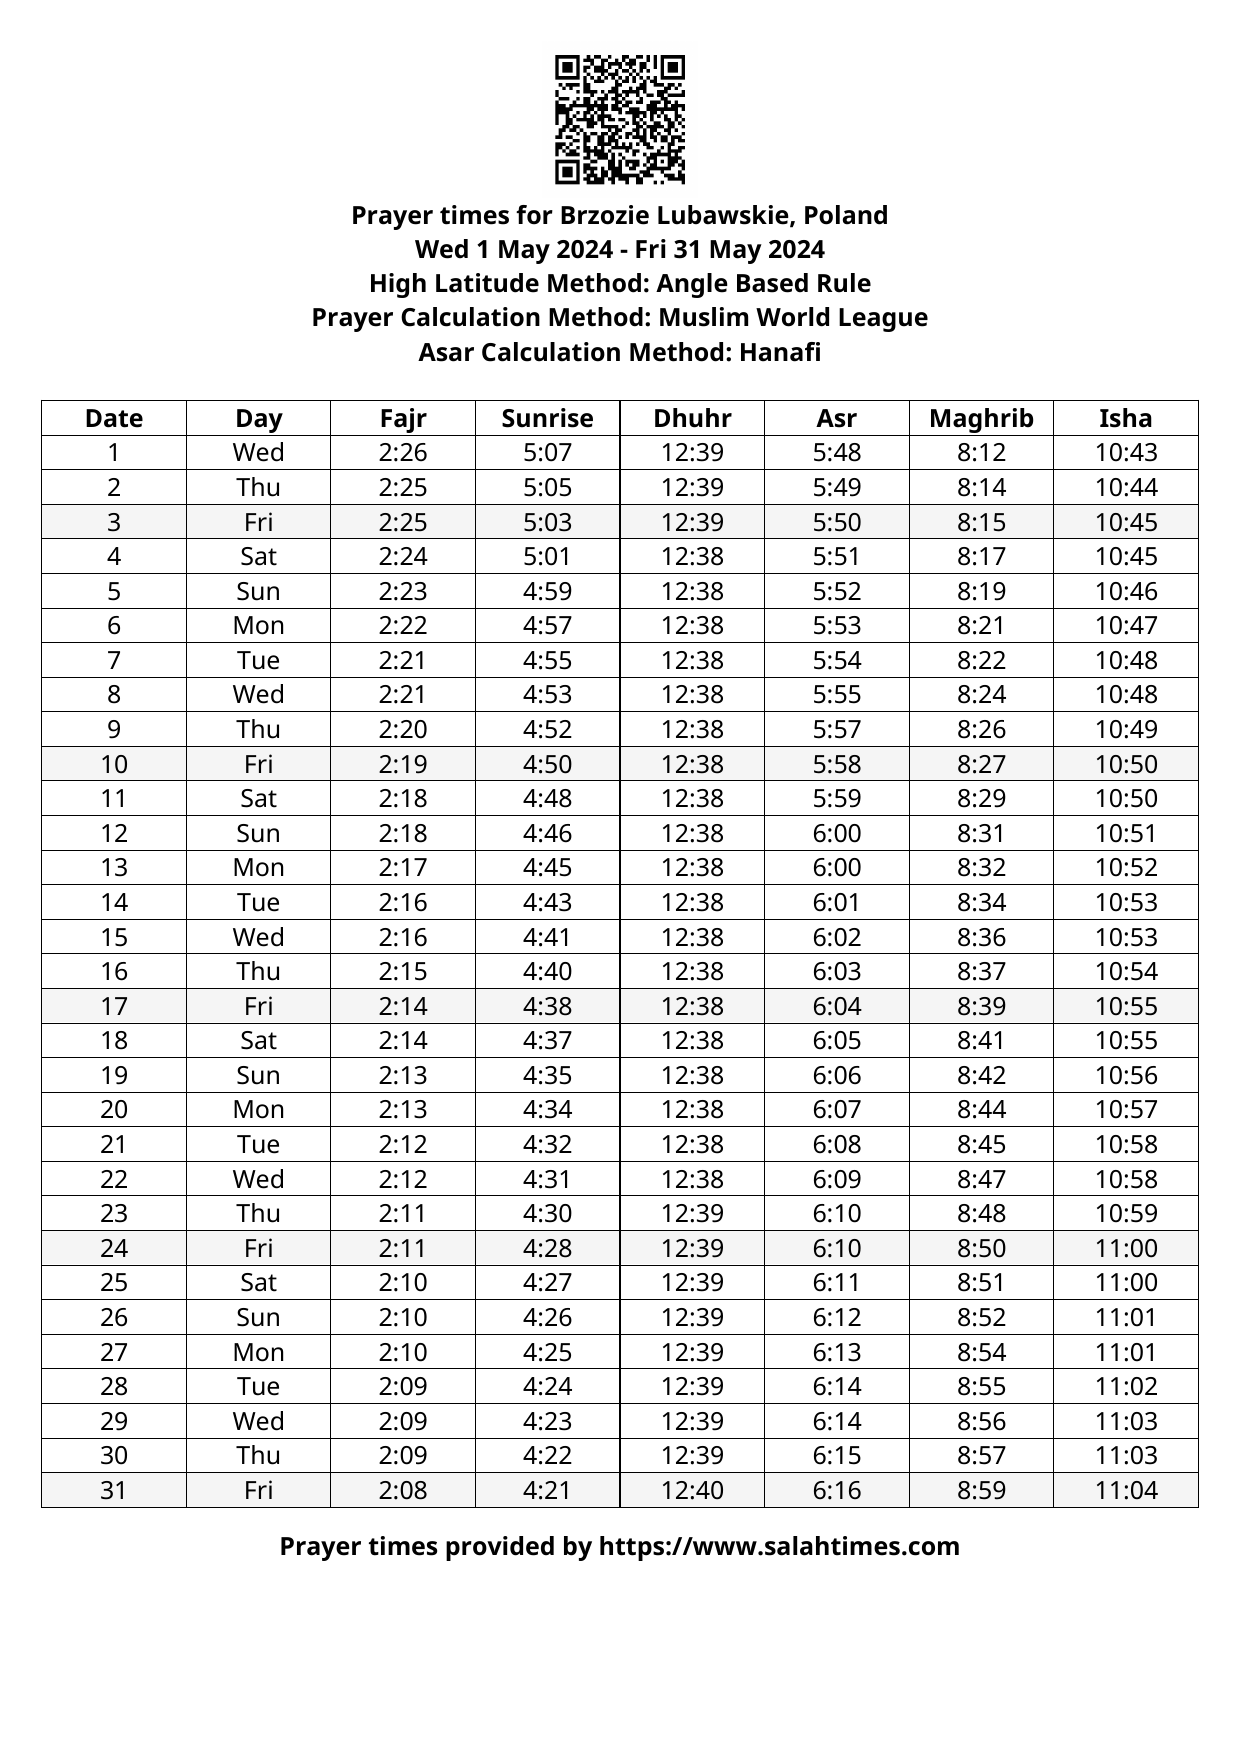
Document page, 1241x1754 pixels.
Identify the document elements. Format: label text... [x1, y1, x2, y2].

table_header Sunrise [476, 401, 619, 434]
table_cell 12:39 [621, 1196, 764, 1230]
table_cell 25 [42, 1266, 186, 1299]
table_cell 5:58 [765, 747, 909, 780]
table_cell 4:38 [476, 989, 619, 1022]
table_cell 2:12 [331, 1162, 475, 1195]
table_cell 10:55 [1054, 989, 1198, 1022]
table_cell 12:39 [621, 470, 764, 504]
table_cell 2:23 [331, 574, 475, 607]
table_cell Thu [187, 712, 330, 746]
table_cell 10:54 [1054, 954, 1198, 988]
table_cell 11:00 [1054, 1231, 1198, 1264]
table_cell Mon [187, 1093, 330, 1126]
table_cell 10:55 [1054, 1024, 1198, 1057]
table_cell 2:18 [331, 816, 475, 849]
table_cell Wed [187, 1162, 330, 1195]
table_cell 12:38 [621, 712, 764, 746]
table_cell 27 [42, 1335, 186, 1368]
table_header Asr [765, 401, 909, 434]
table_cell 10:46 [1054, 574, 1198, 607]
table_cell 2:09 [331, 1404, 475, 1437]
table_cell 11:02 [1054, 1369, 1198, 1403]
table_cell 8:37 [910, 954, 1053, 988]
table_cell 6:12 [765, 1300, 909, 1334]
table_cell Sat [187, 1024, 330, 1057]
table_cell 10:48 [1054, 678, 1198, 711]
table_cell 10:48 [1054, 643, 1198, 677]
table_cell 4:21 [476, 1473, 619, 1507]
table_cell 10:49 [1054, 712, 1198, 746]
table_cell 12:38 [621, 781, 764, 815]
table_cell 4:26 [476, 1300, 619, 1334]
table_cell 2:09 [331, 1369, 475, 1403]
table_cell 4:30 [476, 1196, 619, 1230]
table_cell 4 [42, 539, 186, 573]
table_cell 8:52 [910, 1300, 1053, 1334]
table_cell 6 [42, 609, 186, 642]
table_cell 12:39 [621, 1300, 764, 1334]
table_cell 11:03 [1054, 1404, 1198, 1437]
table_cell 12:38 [621, 1058, 764, 1092]
table_cell 30 [42, 1439, 186, 1472]
table_cell Fri [187, 989, 330, 1022]
table_cell 8:54 [910, 1335, 1053, 1368]
table_cell 16 [42, 954, 186, 988]
table_cell 2:16 [331, 885, 475, 919]
table_header Maghrib [910, 401, 1053, 434]
table_cell 6:16 [765, 1473, 909, 1507]
table_cell 8:44 [910, 1093, 1053, 1126]
table_cell 10:44 [1054, 470, 1198, 504]
table_cell 4:41 [476, 920, 619, 953]
table_header Fajr [331, 401, 475, 434]
table_cell 12 [42, 816, 186, 849]
table_cell Sun [187, 816, 330, 849]
table_cell 6:01 [765, 885, 909, 919]
table_cell 10:50 [1054, 781, 1198, 815]
table_cell 8:24 [910, 678, 1053, 711]
table_cell 4:55 [476, 643, 619, 677]
table_cell 8 [42, 678, 186, 711]
table_cell 31 [42, 1473, 186, 1507]
table_cell 2:25 [331, 470, 475, 504]
table_cell 13 [42, 851, 186, 884]
table_cell 14 [42, 885, 186, 919]
table_cell 6:00 [765, 851, 909, 884]
table_cell 8:26 [910, 712, 1053, 746]
table_cell 10:58 [1054, 1127, 1198, 1161]
table_cell 26 [42, 1300, 186, 1334]
table_cell Sat [187, 1266, 330, 1299]
table_cell 19 [42, 1058, 186, 1092]
table_cell Thu [187, 954, 330, 988]
text High Latitude Method: Angle Based Rule [42, 266, 1198, 300]
table_cell 2:10 [331, 1335, 475, 1368]
table_cell Wed [187, 920, 330, 953]
table_cell Wed [187, 678, 330, 711]
table_cell 2 [42, 470, 186, 504]
table_cell 11:00 [1054, 1266, 1198, 1299]
table_cell 6:02 [765, 920, 909, 953]
table_cell 7 [42, 643, 186, 677]
table_cell 2:13 [331, 1058, 475, 1092]
table_cell 8:17 [910, 539, 1053, 573]
table_cell 2:19 [331, 747, 475, 780]
table_cell 12:39 [621, 1266, 764, 1299]
table_cell Sun [187, 1300, 330, 1334]
table_cell 23 [42, 1196, 186, 1230]
table_cell 10:51 [1054, 816, 1198, 849]
table_cell 8:39 [910, 989, 1053, 1022]
table_cell Thu [187, 470, 330, 504]
table_cell Tue [187, 1127, 330, 1161]
table_cell 8:32 [910, 851, 1053, 884]
table_cell 6:11 [765, 1266, 909, 1299]
table_cell 8:55 [910, 1369, 1053, 1403]
table_cell 12:38 [621, 1093, 764, 1126]
table_cell 2:15 [331, 954, 475, 988]
table_cell 20 [42, 1093, 186, 1126]
table_cell 24 [42, 1231, 186, 1264]
table_cell 29 [42, 1404, 186, 1437]
table_cell 4:25 [476, 1335, 619, 1368]
table_cell 12:40 [621, 1473, 764, 1507]
table_cell Sun [187, 1058, 330, 1092]
table_cell 8:31 [910, 816, 1053, 849]
table_cell 2:24 [331, 539, 475, 573]
table_cell 6:07 [765, 1093, 909, 1126]
table_header Dhuhr [621, 401, 764, 434]
table_cell Thu [187, 1439, 330, 1472]
table_cell 5:55 [765, 678, 909, 711]
table_header Day [187, 401, 330, 434]
table_cell 9 [42, 712, 186, 746]
table_cell 8:51 [910, 1266, 1053, 1299]
table_cell 10:56 [1054, 1058, 1198, 1092]
table_cell 4:40 [476, 954, 619, 988]
table_cell 4:53 [476, 678, 619, 711]
table_cell 2:21 [331, 643, 475, 677]
text Prayer times provided by https://www.salahtimes.com [42, 1528, 1198, 1563]
table_cell 4:24 [476, 1369, 619, 1403]
table_cell 12:38 [621, 747, 764, 780]
table_cell Sat [187, 539, 330, 573]
table_cell 5:59 [765, 781, 909, 815]
table_cell 12:38 [621, 920, 764, 953]
table_cell 6:03 [765, 954, 909, 988]
table_cell 8:14 [910, 470, 1053, 504]
table_cell 2:26 [331, 436, 475, 469]
table_cell 1 [42, 436, 186, 469]
table_cell 10:53 [1054, 885, 1198, 919]
table_cell 8:27 [910, 747, 1053, 780]
table_cell 12:39 [621, 1335, 764, 1368]
table_cell 18 [42, 1024, 186, 1057]
table_cell 2:10 [331, 1266, 475, 1299]
table_cell 12:39 [621, 505, 764, 538]
table_cell 12:38 [621, 1127, 764, 1161]
table_cell Sat [187, 781, 330, 815]
table_cell 4:31 [476, 1162, 619, 1195]
table_cell 28 [42, 1369, 186, 1403]
table_cell 8:41 [910, 1024, 1053, 1057]
table_cell 12:39 [621, 436, 764, 469]
table_cell 12:38 [621, 954, 764, 988]
table_cell Fri [187, 1231, 330, 1264]
table_cell 10:52 [1054, 851, 1198, 884]
table_cell 5:03 [476, 505, 619, 538]
table_cell Mon [187, 1335, 330, 1368]
table_cell 4:45 [476, 851, 619, 884]
text Wed 1 May 2024 - Fri 31 May 2024 [42, 232, 1198, 266]
table_cell 17 [42, 989, 186, 1022]
table_cell 10:53 [1054, 920, 1198, 953]
table_cell 10:58 [1054, 1162, 1198, 1195]
table_cell 2:11 [331, 1231, 475, 1264]
table_cell 8:19 [910, 574, 1053, 607]
table_cell Sun [187, 574, 330, 607]
table_cell 6:13 [765, 1335, 909, 1368]
table_cell 6:09 [765, 1162, 909, 1195]
table_cell 4:28 [476, 1231, 619, 1264]
table_cell 2:09 [331, 1439, 475, 1472]
table_cell Tue [187, 885, 330, 919]
table_cell 5:49 [765, 470, 909, 504]
table_cell 12:39 [621, 1369, 764, 1403]
table_cell 8:29 [910, 781, 1053, 815]
table_cell 4:37 [476, 1024, 619, 1057]
table_cell 4:46 [476, 816, 619, 849]
table_cell 4:57 [476, 609, 619, 642]
table_cell 8:50 [910, 1231, 1053, 1264]
table_cell 12:39 [621, 1404, 764, 1437]
table_cell 2:21 [331, 678, 475, 711]
table_cell 10 [42, 747, 186, 780]
picture [542, 41, 699, 198]
text Prayer Calculation Method: Muslim World League [42, 300, 1198, 334]
table_cell Fri [187, 505, 330, 538]
table_cell 22 [42, 1162, 186, 1195]
table_cell 8:21 [910, 609, 1053, 642]
table_cell 8:56 [910, 1404, 1053, 1437]
table_cell 2:14 [331, 1024, 475, 1057]
table_cell 5:50 [765, 505, 909, 538]
table_cell Tue [187, 643, 330, 677]
table_cell Fri [187, 1473, 330, 1507]
table_cell 2:16 [331, 920, 475, 953]
table_cell 12:38 [621, 574, 764, 607]
table_cell 6:00 [765, 816, 909, 849]
text Prayer times for Brzozie Lubawskie, Poland [42, 198, 1198, 232]
table_cell 6:14 [765, 1404, 909, 1437]
table_cell 12:38 [621, 885, 764, 919]
table_cell 10:43 [1054, 436, 1198, 469]
table_cell 8:57 [910, 1439, 1053, 1472]
table_cell 11:01 [1054, 1335, 1198, 1368]
table_cell 12:38 [621, 609, 764, 642]
table_cell 11:04 [1054, 1473, 1198, 1507]
table_cell Mon [187, 609, 330, 642]
table_cell 5:54 [765, 643, 909, 677]
table_cell 4:59 [476, 574, 619, 607]
table_cell 11 [42, 781, 186, 815]
table_header Date [42, 401, 186, 434]
table_cell 3 [42, 505, 186, 538]
table_cell 2:13 [331, 1093, 475, 1126]
table_cell 2:18 [331, 781, 475, 815]
text Asar Calculation Method: Hanafi [42, 334, 1198, 368]
table_cell 5:51 [765, 539, 909, 573]
table_cell Tue [187, 1369, 330, 1403]
table_cell Wed [187, 1404, 330, 1437]
table_cell 8:42 [910, 1058, 1053, 1092]
table_cell Thu [187, 1196, 330, 1230]
table_cell 2:12 [331, 1127, 475, 1161]
table_cell 5:01 [476, 539, 619, 573]
table_cell 4:35 [476, 1058, 619, 1092]
table_cell 12:38 [621, 643, 764, 677]
table_cell 2:08 [331, 1473, 475, 1507]
table_cell 5:52 [765, 574, 909, 607]
table_cell 2:11 [331, 1196, 475, 1230]
table_cell 4:32 [476, 1127, 619, 1161]
table_cell 5:48 [765, 436, 909, 469]
table_cell 8:22 [910, 643, 1053, 677]
table_cell 6:05 [765, 1024, 909, 1057]
table_cell 5:07 [476, 436, 619, 469]
table_cell 6:08 [765, 1127, 909, 1161]
table_cell 10:50 [1054, 747, 1198, 780]
table_cell 5:53 [765, 609, 909, 642]
table_cell 12:38 [621, 1024, 764, 1057]
table_cell 5 [42, 574, 186, 607]
table_cell 12:39 [621, 1231, 764, 1264]
table_cell 6:04 [765, 989, 909, 1022]
table_cell 2:25 [331, 505, 475, 538]
table_cell 8:59 [910, 1473, 1053, 1507]
table_cell 2:10 [331, 1300, 475, 1334]
table_cell 8:36 [910, 920, 1053, 953]
table_cell 8:12 [910, 436, 1053, 469]
table_cell 4:22 [476, 1439, 619, 1472]
table_cell 12:38 [621, 816, 764, 849]
table_cell 6:10 [765, 1231, 909, 1264]
table_cell 4:34 [476, 1093, 619, 1126]
table_cell 8:34 [910, 885, 1053, 919]
table_cell 2:17 [331, 851, 475, 884]
table_cell 11:01 [1054, 1300, 1198, 1334]
table_cell 2:22 [331, 609, 475, 642]
table_cell 4:50 [476, 747, 619, 780]
table_cell Fri [187, 747, 330, 780]
table_cell 10:59 [1054, 1196, 1198, 1230]
table_cell 10:45 [1054, 539, 1198, 573]
table_cell 8:48 [910, 1196, 1053, 1230]
table_cell Wed [187, 436, 330, 469]
table_cell 8:47 [910, 1162, 1053, 1195]
table_cell 11:03 [1054, 1439, 1198, 1472]
table_cell 12:38 [621, 539, 764, 573]
table_cell 6:06 [765, 1058, 909, 1092]
table_cell Mon [187, 851, 330, 884]
table_cell 8:15 [910, 505, 1053, 538]
table_cell 12:38 [621, 989, 764, 1022]
table_cell 4:52 [476, 712, 619, 746]
table_cell 12:38 [621, 678, 764, 711]
table_cell 2:20 [331, 712, 475, 746]
table_cell 10:45 [1054, 505, 1198, 538]
table_cell 2:14 [331, 989, 475, 1022]
table_cell 6:14 [765, 1369, 909, 1403]
table_header Isha [1054, 401, 1198, 434]
table_cell 5:05 [476, 470, 619, 504]
table_cell 12:39 [621, 1439, 764, 1472]
table_cell 15 [42, 920, 186, 953]
table_cell 6:10 [765, 1196, 909, 1230]
table_cell 10:57 [1054, 1093, 1198, 1126]
table_cell 4:43 [476, 885, 619, 919]
table_cell 4:27 [476, 1266, 619, 1299]
table_cell 5:57 [765, 712, 909, 746]
table_cell 4:48 [476, 781, 619, 815]
table_cell 21 [42, 1127, 186, 1161]
table_cell 4:23 [476, 1404, 619, 1437]
table_cell 12:38 [621, 1162, 764, 1195]
table_cell 12:38 [621, 851, 764, 884]
table_cell 8:45 [910, 1127, 1053, 1161]
table_cell 10:47 [1054, 609, 1198, 642]
table_cell 6:15 [765, 1439, 909, 1472]
